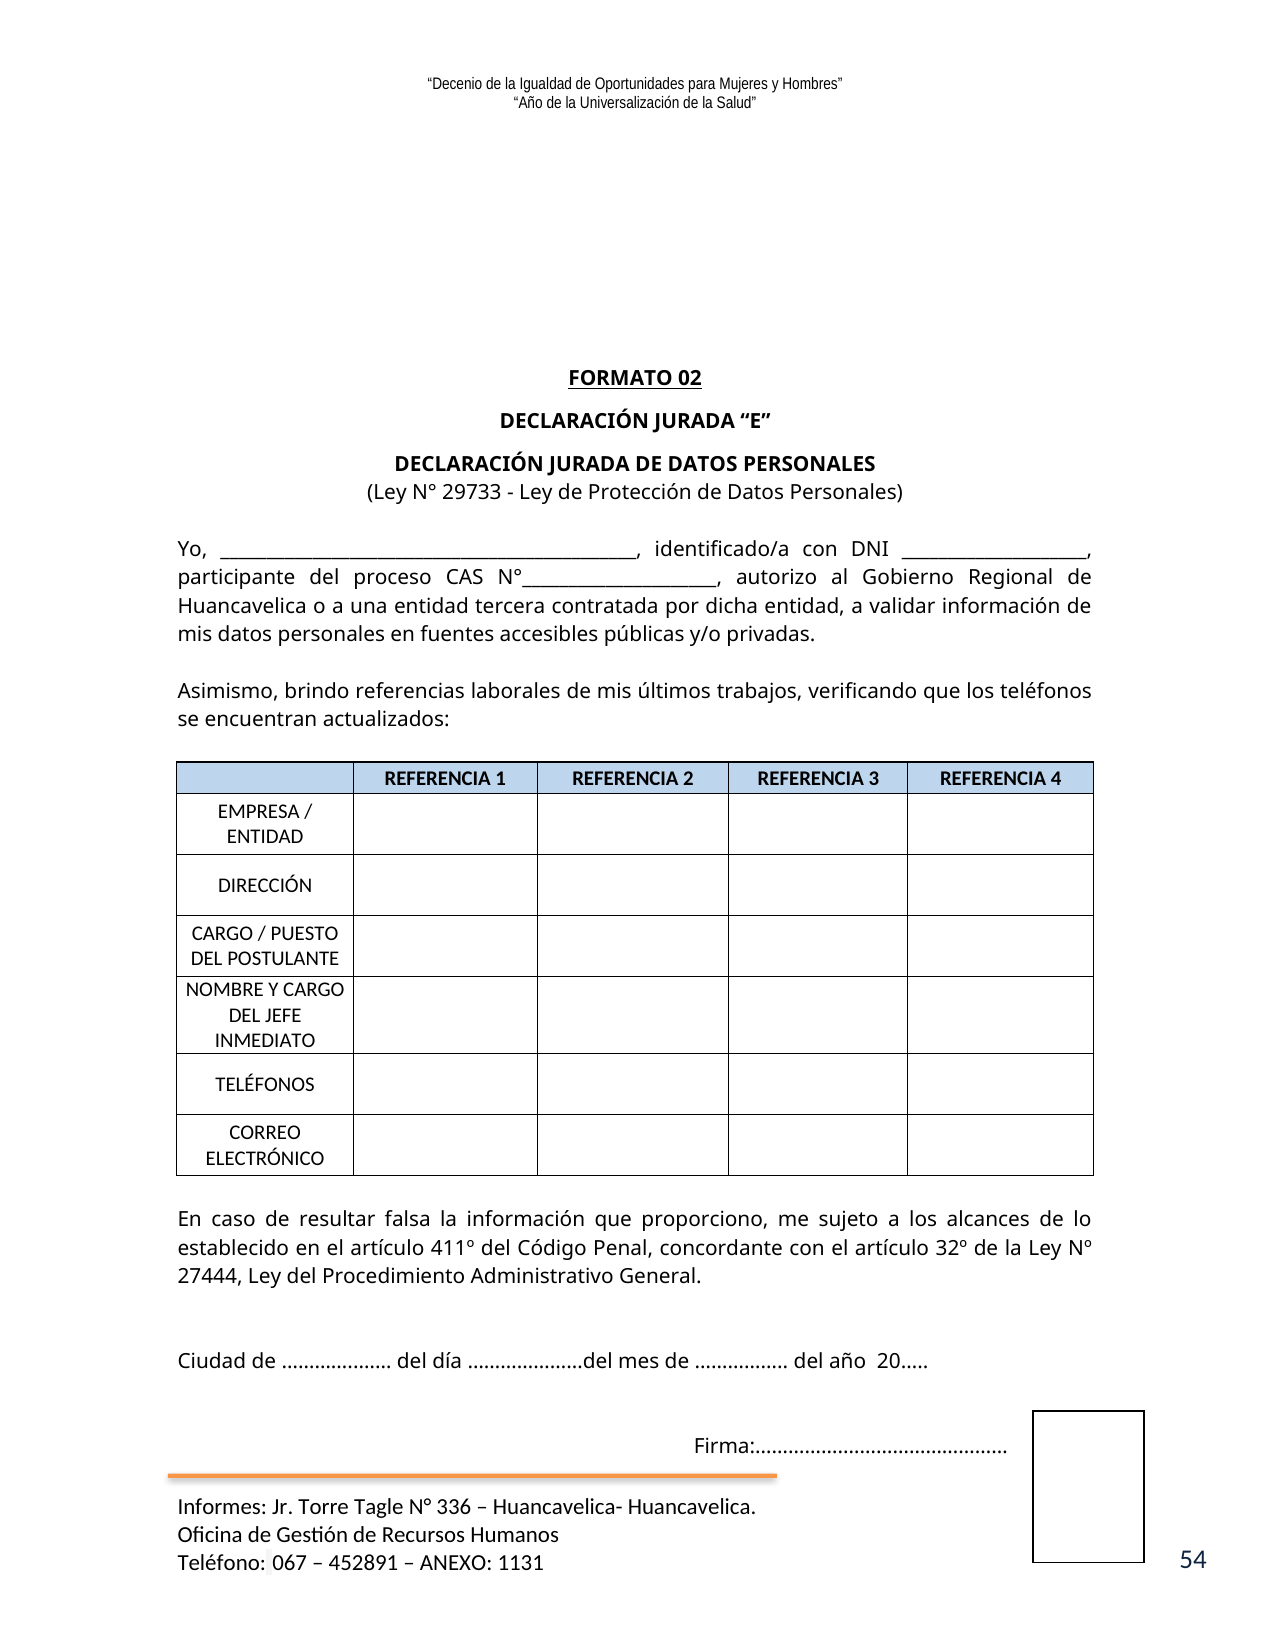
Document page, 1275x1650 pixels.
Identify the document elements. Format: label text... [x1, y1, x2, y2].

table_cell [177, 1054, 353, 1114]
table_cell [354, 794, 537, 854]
text Firma:…………….………………………… [620, 1432, 1032, 1460]
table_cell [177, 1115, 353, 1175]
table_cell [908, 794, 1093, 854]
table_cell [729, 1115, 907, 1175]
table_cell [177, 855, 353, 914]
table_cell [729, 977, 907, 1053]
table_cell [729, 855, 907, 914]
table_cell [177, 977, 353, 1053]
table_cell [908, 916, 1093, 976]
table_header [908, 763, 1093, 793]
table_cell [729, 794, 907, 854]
text DECLARACIÓN JURADA “E” [177, 406, 1093, 434]
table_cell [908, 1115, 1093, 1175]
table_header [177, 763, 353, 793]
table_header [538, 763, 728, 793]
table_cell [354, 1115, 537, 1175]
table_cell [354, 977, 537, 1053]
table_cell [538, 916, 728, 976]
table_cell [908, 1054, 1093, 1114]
text FORMATO 02 [177, 363, 1093, 392]
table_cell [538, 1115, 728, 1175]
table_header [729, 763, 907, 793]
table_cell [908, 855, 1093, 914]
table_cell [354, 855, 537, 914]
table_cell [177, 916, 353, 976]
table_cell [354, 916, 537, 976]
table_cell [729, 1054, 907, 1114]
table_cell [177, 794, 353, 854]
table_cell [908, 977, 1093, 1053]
text Ciudad de …………..…… del día …………………del mes de …………….. del año 20….. [177, 1346, 1093, 1375]
text Asimismo, brindo referencias laborales de mis últimos trabajos, verificando que los teléfonos se encuentran actualizados: [177, 676, 1093, 733]
text (Ley N° 29733 - Ley de Protección de Datos Personales) [177, 477, 1093, 506]
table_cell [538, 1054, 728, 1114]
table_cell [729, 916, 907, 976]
text Yo, _____________________________________________, identificado/a con DNI ____________________, participante del proceso CAS N°_____________________, autorizo al Gobierno Regional de Huancavelica o a una entidad tercera contratada por dicha entidad, a validar información de mis datos personales en fuentes accesibles públicas y/o privadas. [177, 534, 1093, 648]
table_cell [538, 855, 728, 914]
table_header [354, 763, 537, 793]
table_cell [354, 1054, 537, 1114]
text DECLARACIÓN JURADA DE DATOS PERSONALES [177, 449, 1093, 477]
text En caso de resultar falsa la información que proporciono, me sujeto a los alcances de lo establecido en el artículo 411º del Código Penal, concordante con el artículo 32º de la Ley Nº 27444, Ley del Procedimiento Administrativo General. [177, 1204, 1093, 1289]
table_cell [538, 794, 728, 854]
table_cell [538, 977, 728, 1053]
